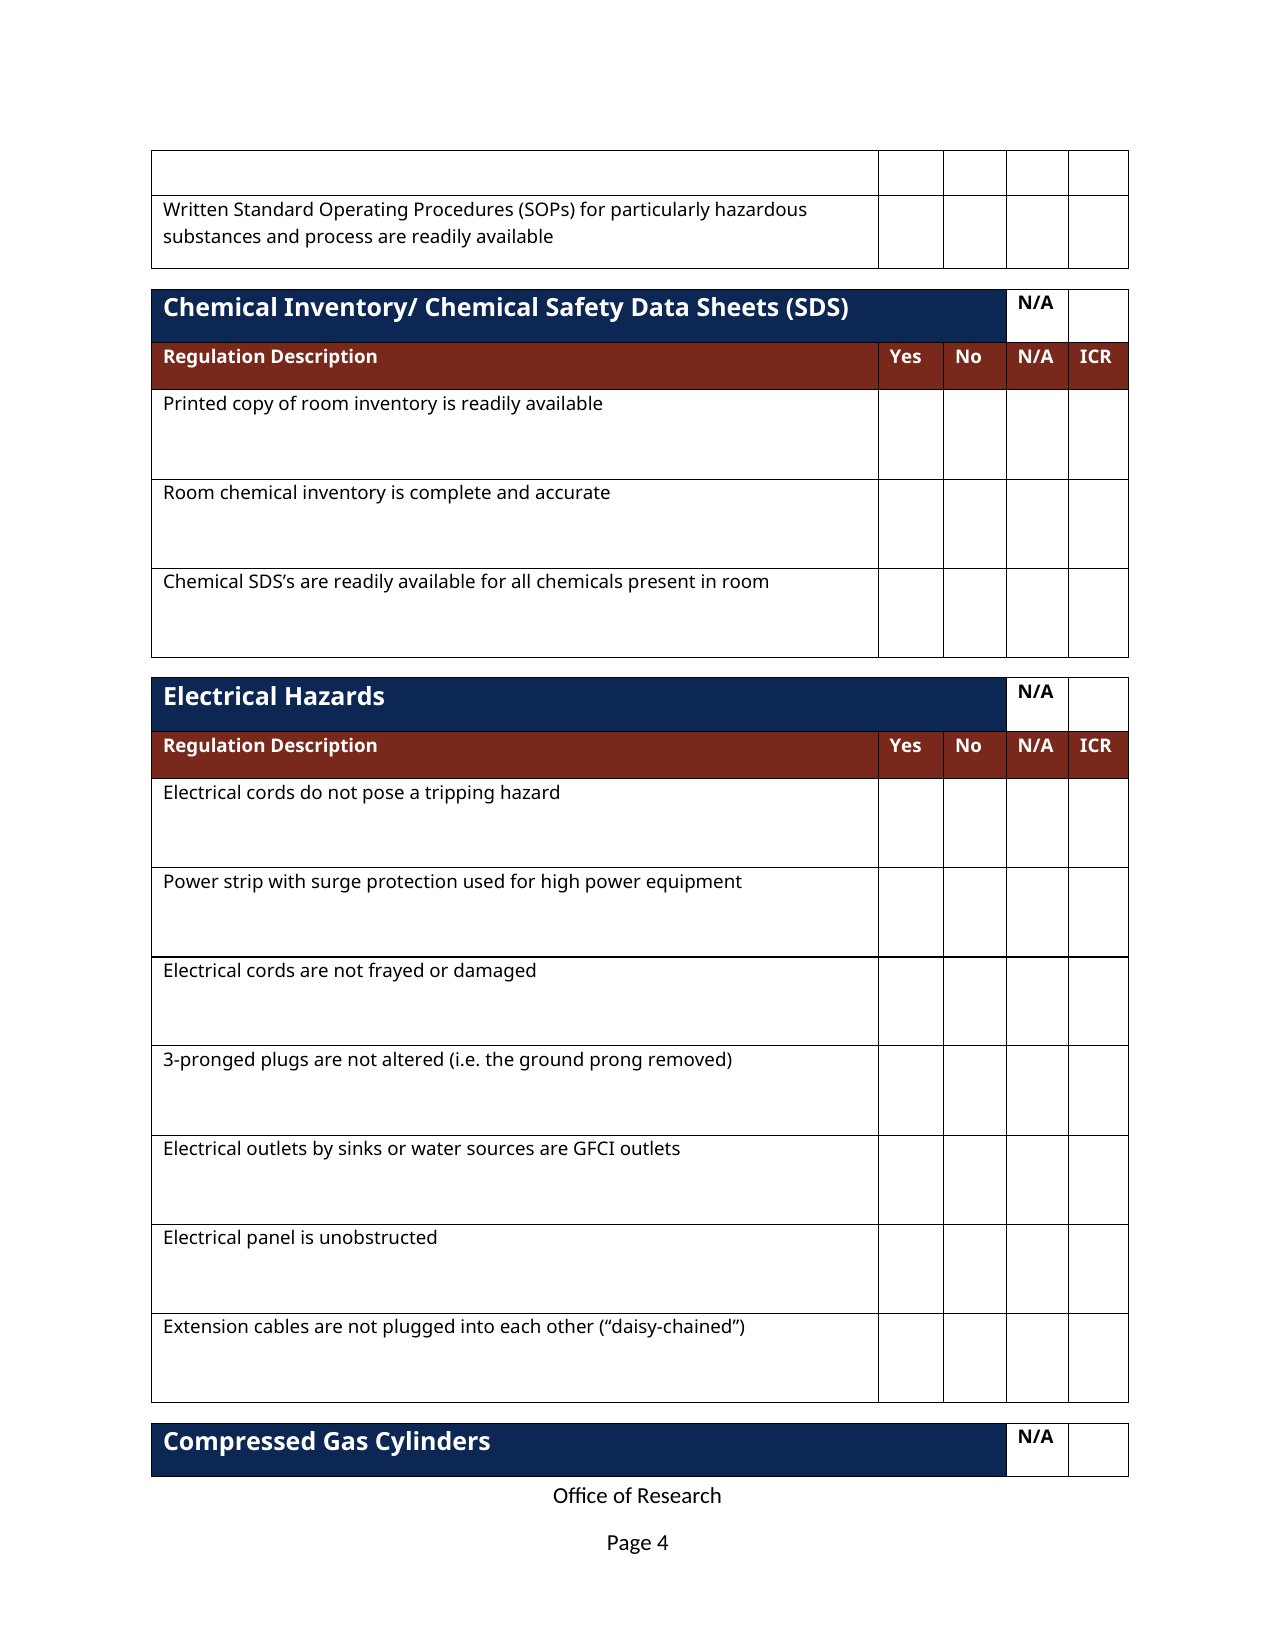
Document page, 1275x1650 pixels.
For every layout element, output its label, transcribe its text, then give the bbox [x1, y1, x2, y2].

table_cell [1007, 390, 1068, 478]
table_cell Electrical panel is unobstructed [152, 1225, 878, 1313]
table_cell ICR [1069, 343, 1128, 389]
table_cell [1069, 1046, 1128, 1134]
table_cell [944, 1225, 1006, 1313]
table_cell Extension cables are not plugged into each other (“daisy-chained”) [152, 1314, 878, 1402]
table_cell Regulation Description [152, 343, 878, 389]
table_cell [879, 1136, 943, 1223]
table_cell [1007, 958, 1068, 1045]
table_header N/A [1007, 290, 1068, 342]
table_cell [1007, 1136, 1068, 1223]
table_cell Room chemical inventory is complete and accurate [152, 480, 878, 567]
table_cell [1069, 196, 1128, 268]
table_header [1069, 290, 1128, 342]
table_cell Regulation Description [152, 732, 878, 778]
table_cell [879, 390, 943, 478]
table_cell N/A [1007, 343, 1068, 389]
table_header N/A [1007, 1424, 1068, 1476]
table_cell No [944, 343, 1006, 389]
table_cell Written Standard Operating Procedures (SOPs) for particularly hazardous substances and process are readily available [152, 196, 878, 268]
table_cell [1007, 151, 1068, 195]
table_cell Yes [879, 732, 943, 778]
table_cell [1007, 779, 1068, 867]
table_cell [1069, 958, 1128, 1045]
table_header Chemical Inventory/ Chemical Safety Data Sheets (SDS) [152, 290, 1006, 342]
table_cell [1007, 480, 1068, 567]
table_cell [879, 779, 943, 867]
table_cell [944, 569, 1006, 657]
table_cell [1007, 1046, 1068, 1134]
table_cell No [944, 732, 1006, 778]
table_cell [1069, 1314, 1128, 1402]
table_cell [879, 151, 943, 195]
table_cell Printed copy of room inventory is readily available [152, 390, 878, 478]
table_cell [1069, 390, 1128, 478]
table_header N/A [1007, 678, 1068, 731]
table_cell [879, 480, 943, 567]
table_cell Chemical SDS’s are readily available for all chemicals present in room [152, 569, 878, 657]
table_cell [944, 868, 1006, 956]
table_cell [1069, 569, 1128, 657]
table_cell [1007, 569, 1068, 657]
table_header Electrical Hazards [152, 678, 1006, 731]
table_cell [944, 196, 1006, 268]
table_cell [944, 1046, 1006, 1134]
table_cell [1007, 1314, 1068, 1402]
table_cell [879, 196, 943, 268]
table_cell [879, 958, 943, 1045]
table_cell [879, 868, 943, 956]
table_cell [1007, 868, 1068, 956]
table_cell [152, 151, 878, 195]
table_cell ICR [1069, 732, 1128, 778]
table_cell Yes [879, 343, 943, 389]
table_cell [944, 480, 1006, 567]
table_cell [1069, 1225, 1128, 1313]
table_cell [944, 1314, 1006, 1402]
table_cell Power strip with surge protection used for high power equipment [152, 868, 878, 956]
table_cell Electrical cords do not pose a tripping hazard [152, 779, 878, 867]
table_cell [879, 569, 943, 657]
table_cell [1069, 779, 1128, 867]
table_cell [1069, 1136, 1128, 1223]
table_cell [944, 779, 1006, 867]
table_cell [879, 1225, 943, 1313]
table_cell [944, 151, 1006, 195]
table_cell [879, 1046, 943, 1134]
table_header Compressed Gas Cylinders [152, 1424, 1006, 1476]
table_header [1069, 678, 1128, 731]
table_cell [1007, 1225, 1068, 1313]
table_cell [944, 958, 1006, 1045]
table_cell Electrical outlets by sinks or water sources are GFCI outlets [152, 1136, 878, 1223]
table_cell [879, 1314, 943, 1402]
table_cell [944, 390, 1006, 478]
table_cell Electrical cords are not frayed or damaged [152, 958, 878, 1045]
table_cell [1069, 868, 1128, 956]
table_cell [1069, 480, 1128, 567]
table_cell [944, 1136, 1006, 1223]
table_cell 3-pronged plugs are not altered (i.e. the ground prong removed) [152, 1046, 878, 1134]
table_header [1069, 1424, 1128, 1476]
table_cell [1069, 151, 1128, 195]
table_cell [1007, 196, 1068, 268]
table_cell N/A [1007, 732, 1068, 778]
